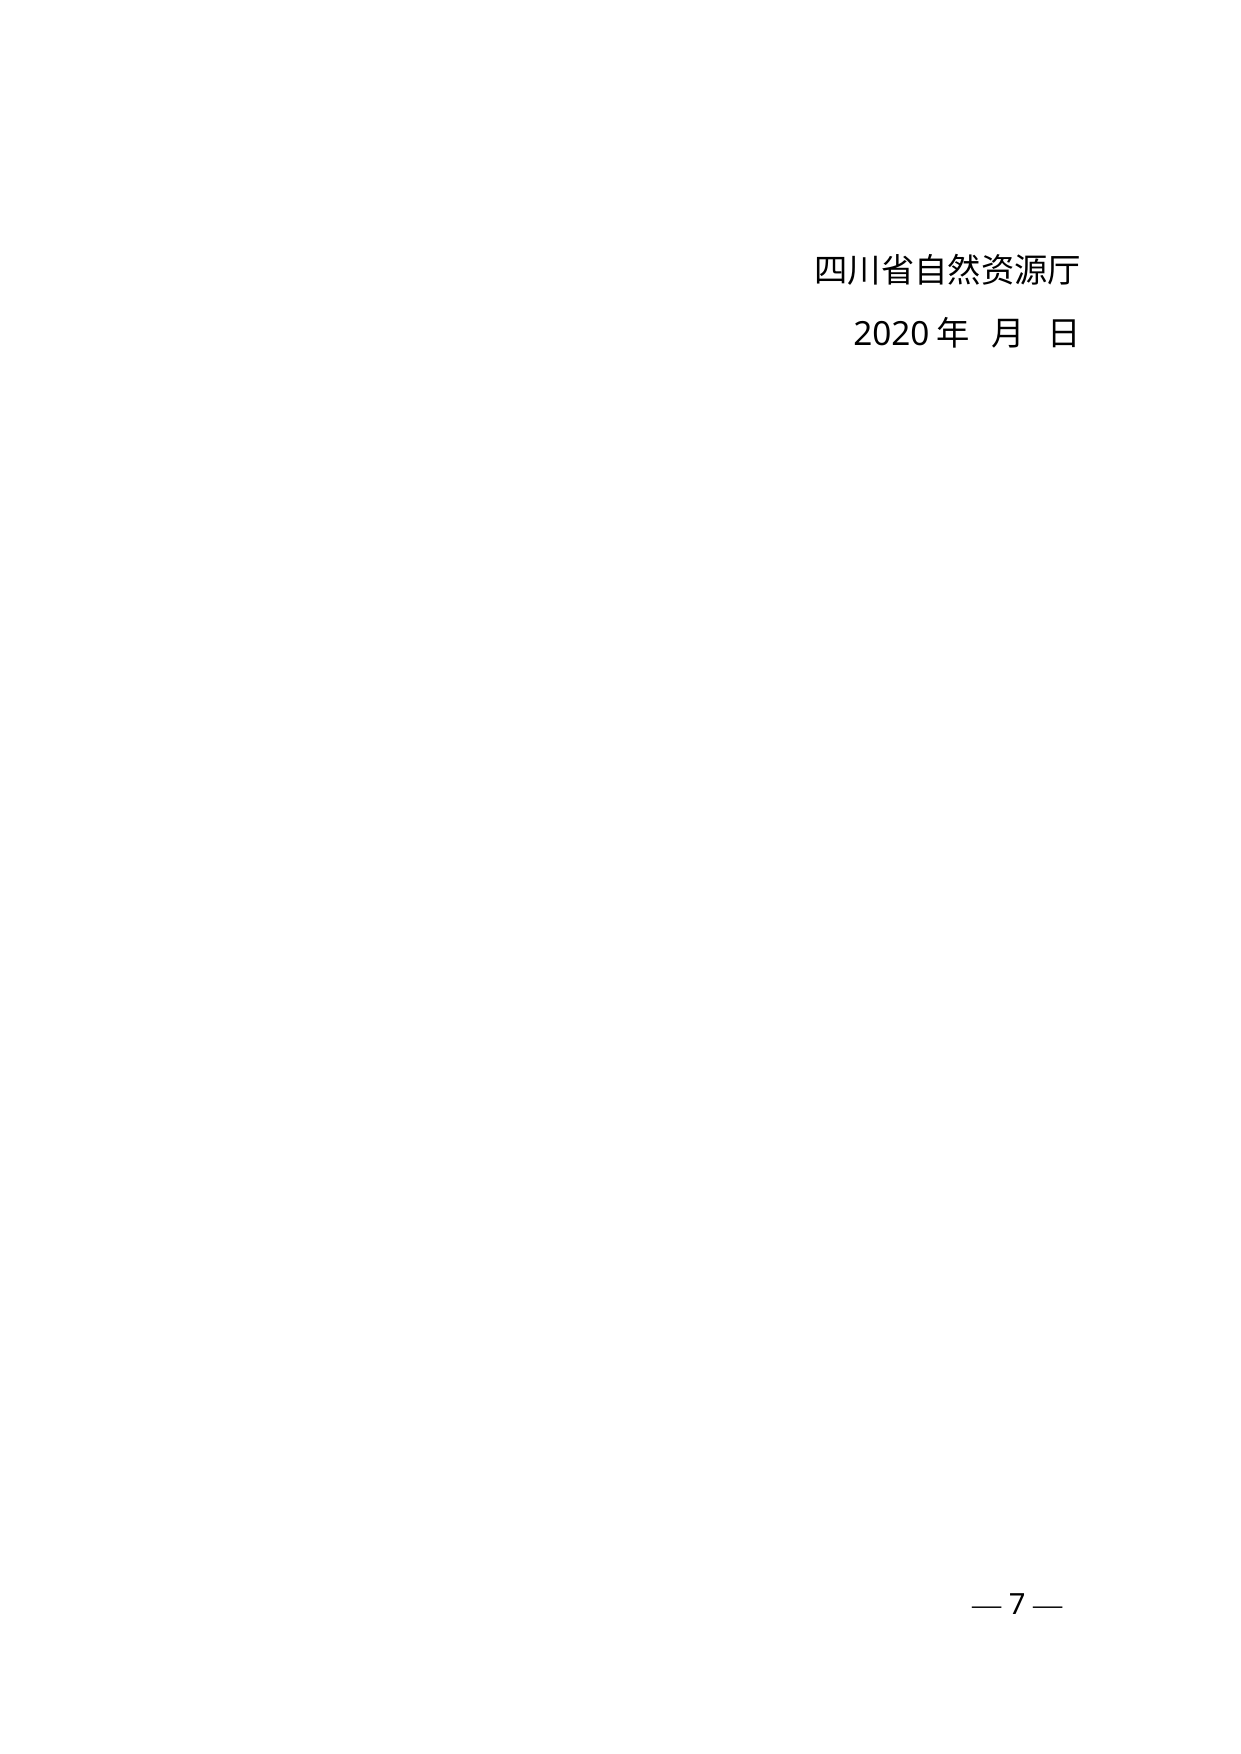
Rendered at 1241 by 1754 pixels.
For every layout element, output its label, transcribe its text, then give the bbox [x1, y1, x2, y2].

text 2020年 月 日 [159, 295, 1081, 358]
text 四川省自然资源厅 [159, 233, 1081, 295]
